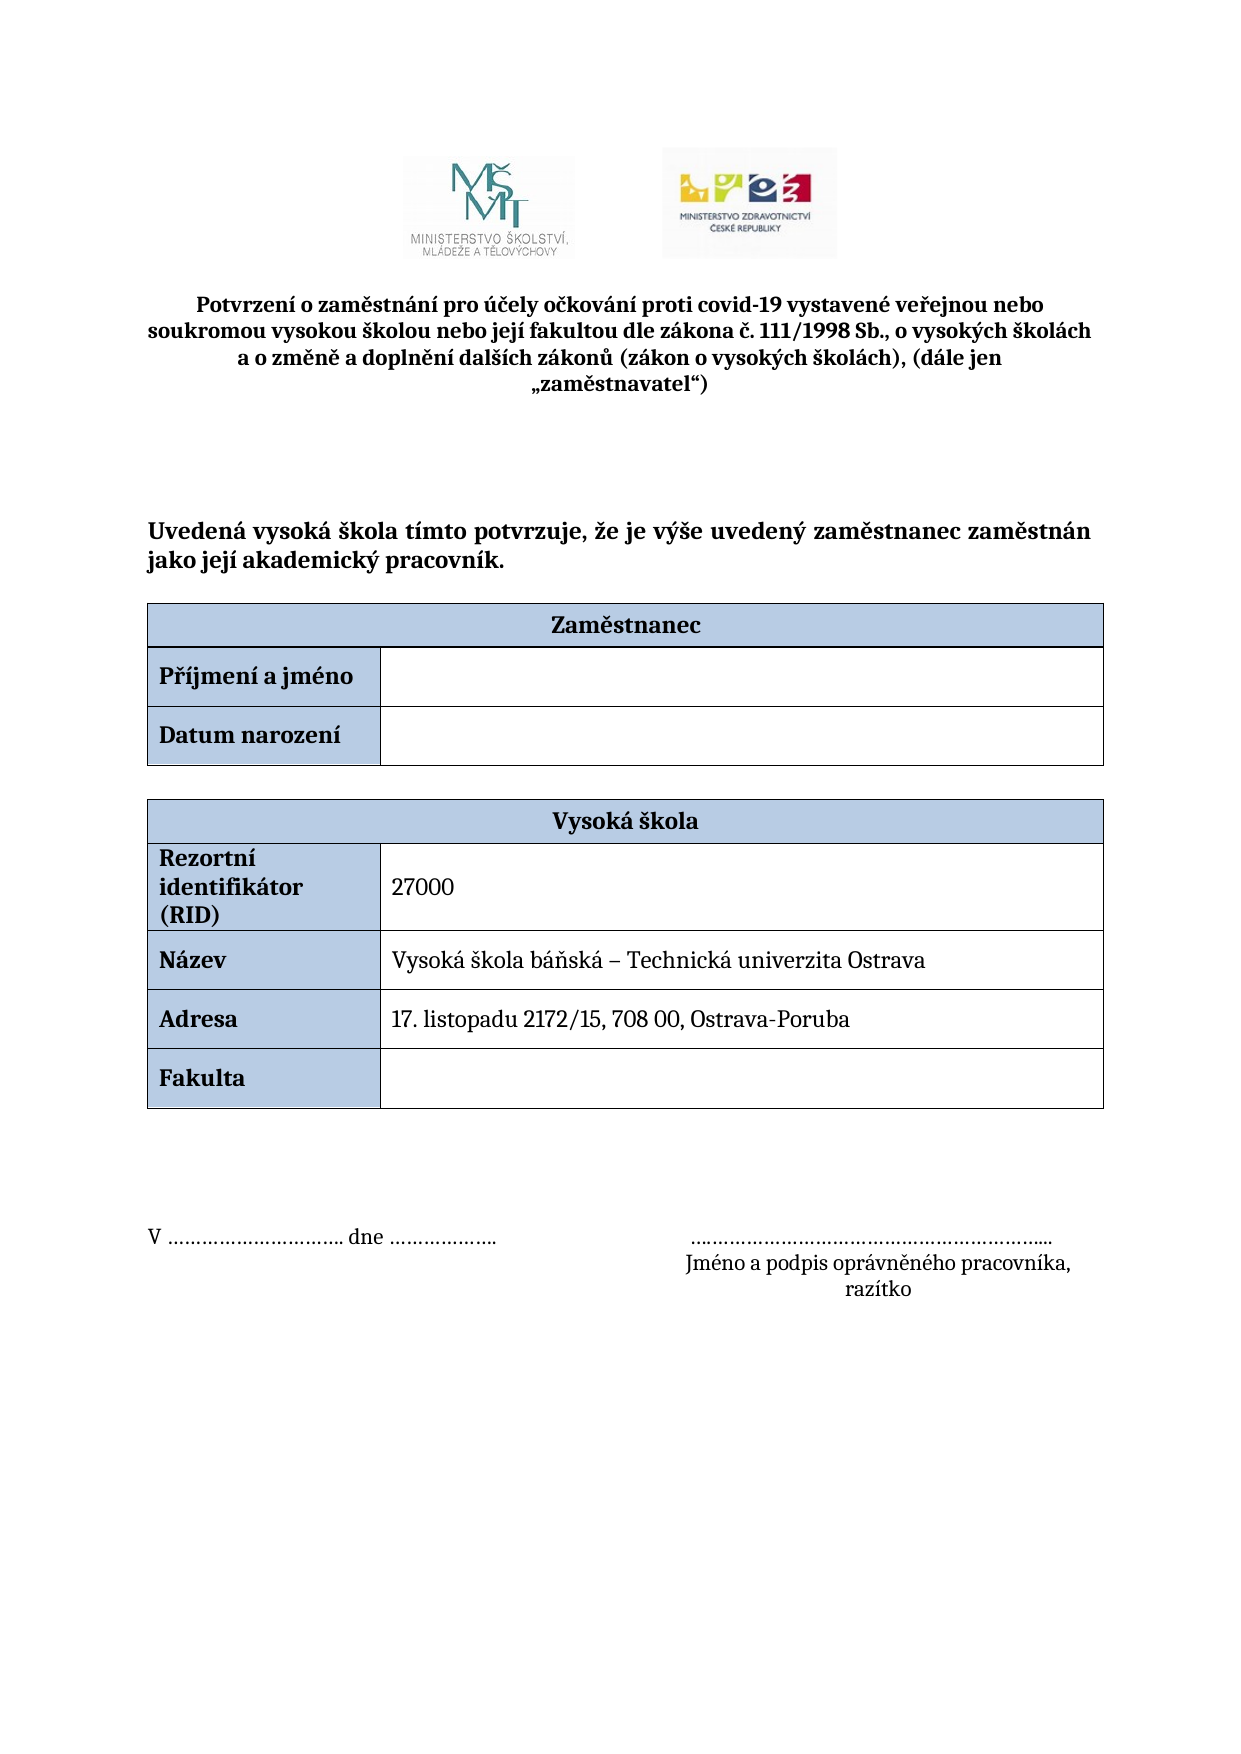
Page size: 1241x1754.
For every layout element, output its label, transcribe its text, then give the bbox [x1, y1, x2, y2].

table_cell 17. listopadu 2172/15, 708 00, Ostrava-Poruba [381, 990, 1103, 1048]
text V …………………………. dne ………………. ….…………………………………………………... [148, 1223, 1093, 1250]
picture [403, 156, 575, 259]
table_cell [381, 1049, 1103, 1107]
table_cell Vysoká škola báňská – Technická univerzita Ostrava [381, 931, 1103, 989]
table_cell [381, 648, 1103, 706]
table_cell Datum narození [148, 707, 380, 764]
table_cell [381, 707, 1103, 764]
table_cell 27000 [381, 844, 1103, 930]
text Uvedená vysoká škola tímto potvrzuje, že je výše uvedený zaměstnanec zaměstnán jako její akademický pracovník. [148, 517, 1093, 575]
table_cell Fakulta [148, 1049, 380, 1107]
table_header Vysoká škola [148, 800, 1103, 843]
table_cell Adresa [148, 990, 380, 1048]
text Jméno a podpis oprávněného pracovníka, razítko [664, 1250, 1093, 1302]
table_cell Rezortní identifikátor (RID) [148, 844, 380, 930]
text Potvrzení o zaměstnání pro účely očkování proti covid-19 vystavené veřejnou nebo soukromou vysokou školou nebo její fakultou dle zákona č. 111/1998 Sb., o vysokých školách a o změně a doplnění dalších zákonů (zákon o vysokých školách), (dále jen „zaměstnavatel“) [148, 292, 1093, 397]
table_cell Příjmení a jméno [148, 648, 380, 706]
table_cell Název [148, 931, 380, 989]
picture [662, 147, 838, 259]
table_header Zaměstnanec [148, 604, 1103, 646]
